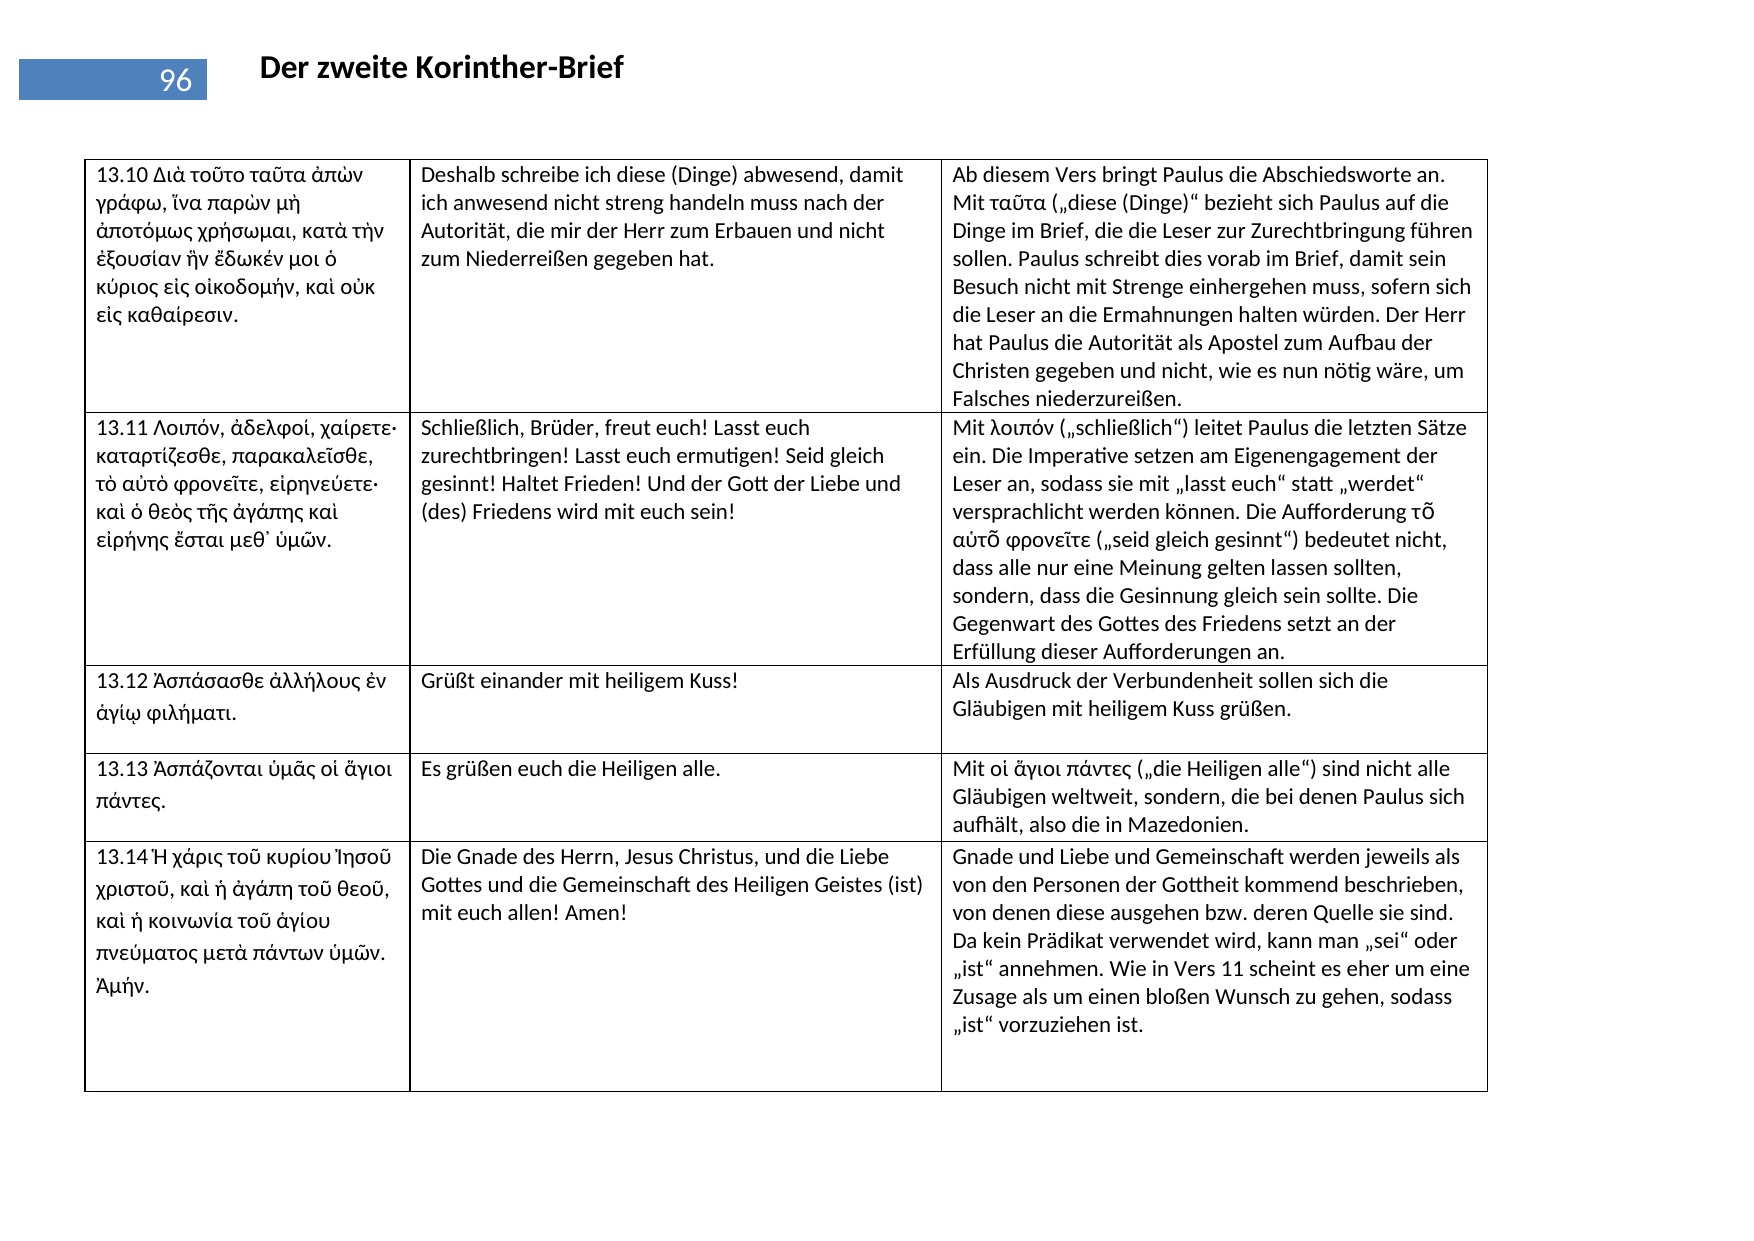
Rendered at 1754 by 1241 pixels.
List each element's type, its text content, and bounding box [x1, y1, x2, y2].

table_cell 13.10 Διὰ τοῦτο ταῦτα ἀπὼν γράφω, ἵνα παρὼν μὴ ἀποτόμως χρήσωμαι, κατὰ τὴν ἐξουσίαν ἣν ἔδωκέν μοι ὁ κύριος εἰς οἰκοδομήν, καὶ οὐκ εἰς καθαίρεσιν. [86, 160, 409, 412]
table_cell Als Ausdruck der Verbundenheit sollen sich die Gläubigen mit heiligem Kuss grüßen. [942, 666, 1487, 753]
table_cell Es grüßen euch die Heiligen alle. [411, 754, 941, 841]
table_cell Deshalb schreibe ich diese (Dinge) abwesend, damit ich anwesend nicht streng handeln muss nach der Autorität, die mir der Herr zum Erbauen und nicht zum Niederreißen gegeben hat. [411, 160, 941, 412]
table_cell Grüßt einander mit heiligem Kuss! [411, 666, 941, 753]
table_cell 13.11 Λοιπόν, ἀδελφοί, χαίρετε· καταρτίζεσθε, παρακαλεῖσθε, τὸ αὐτὸ φρονεῖτε, εἰρηνεύετε· καὶ ὁ θεὸς τῆς ἀγάπης καὶ εἰρήνης ἔσται μεθ᾽ ὑμῶν. [86, 413, 409, 665]
table_cell Mit λοιπόν („schließlich“) leitet Paulus die letzten Sätze ein. Die Imperative setzen am Eigenengagement der Leser an, sodass sie mit „lasst euch“ statt „werdet“ versprachlicht werden können. Die Aufforderung το͂ αὑτο͂ φρονεῖτε („seid gleich gesinnt“) bedeutet nicht, dass alle nur eine Meinung gelten lassen sollten, sondern, dass die Gesinnung gleich sein sollte. Die Gegenwart des Gottes des Friedens setzt an der Erfüllung dieser Aufforderungen an. [942, 413, 1487, 665]
table_cell 13.14 Ἡ χάρις τοῦ κυρίου Ἰησοῦ χριστοῦ, καὶ ἡ ἀγάπη τοῦ θεοῦ, καὶ ἡ κοινωνία τοῦ ἁγίου πνεύματος μετὰ πάντων ὑμῶν. Ἀμήν. [86, 842, 409, 1091]
table_cell Mit οἱ ἅγιοι πάντες („die Heiligen alle“) sind nicht alle Gläubigen weltweit, sondern, die bei denen Paulus sich aufhält, also die in Mazedonien. [942, 754, 1487, 841]
table_cell Gnade und Liebe und Gemeinschaft werden jeweils als von den Personen der Gottheit kommend beschrieben, von denen diese ausgehen bzw. deren Quelle sie sind. Da kein Prädikat verwendet wird, kann man „sei“ oder „ist“ annehmen. Wie in Vers 11 scheint es eher um eine Zusage als um einen bloßen Wunsch zu gehen, sodass „ist“ vorzuziehen ist. [942, 842, 1487, 1091]
table_cell Ab diesem Vers bringt Paulus die Abschiedsworte an. Mit ταῦτα („diese (Dinge)“ bezieht sich Paulus auf die Dinge im Brief, die die Leser zur Zurechtbringung führen sollen. Paulus schreibt dies vorab im Brief, damit sein Besuch nicht mit Strenge einhergehen muss, sofern sich die Leser an die Ermahnungen halten würden. Der Herr hat Paulus die Autorität als Apostel zum Aufbau der Christen gegeben und nicht, wie es nun nötig wäre, um Falsches niederzureißen. [942, 160, 1487, 412]
table_cell 13.13 Ἀσπάζονται ὑμᾶς οἱ ἅγιοι πάντες. [86, 754, 409, 841]
table_cell Schließlich, Brüder, freut euch! Lasst euch zurechtbringen! Lasst euch ermutigen! Seid gleich gesinnt! Haltet Frieden! Und der Gott der Liebe und (des) Friedens wird mit euch sein! [411, 413, 941, 665]
table_cell Die Gnade des Herrn, Jesus Christus, und die Liebe Gottes und die Gemeinschaft des Heiligen Geistes (ist) mit euch allen! Amen! [411, 842, 941, 1091]
table_cell 13.12 Ἀσπάσασθε ἀλλήλους ἐν ἁγίῳ φιλήματι. [86, 666, 409, 753]
